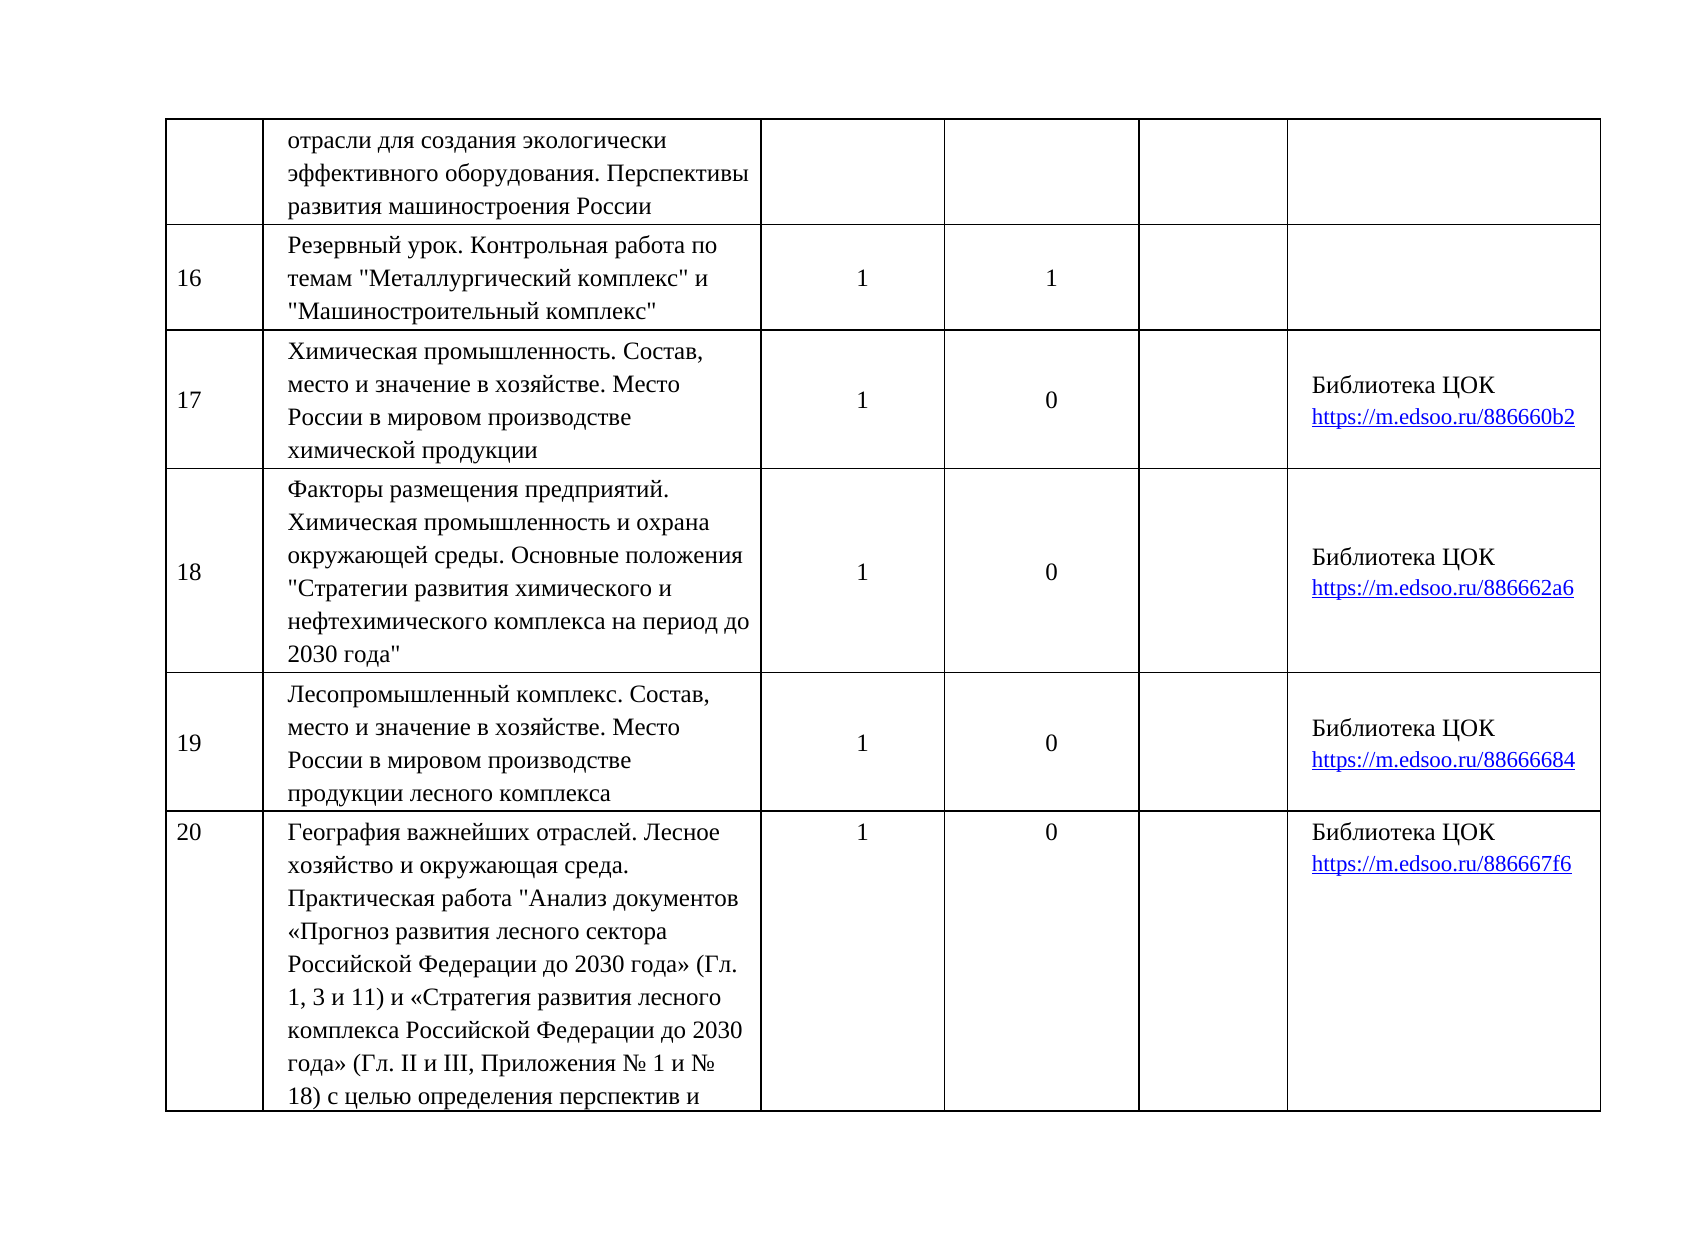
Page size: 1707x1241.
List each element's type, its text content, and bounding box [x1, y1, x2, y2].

table_cell 1 [762, 331, 944, 467]
table_cell 16 [167, 225, 262, 329]
table_cell [1140, 469, 1287, 672]
table_cell Библиотека ЦОК https://m.edsoo.ru/886660b2 [1288, 331, 1600, 467]
table_cell [1140, 812, 1287, 1110]
table_cell [1140, 120, 1287, 223]
table_cell Библиотека ЦОК https://m.edsoo.ru/88666684 [1288, 673, 1600, 810]
table_cell 15 [167, 120, 262, 223]
table_cell Библиотека ЦОК https://m.edsoo.ru/886662a6 [1288, 469, 1600, 672]
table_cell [1288, 812, 1600, 1110]
table_cell 0 [945, 812, 1138, 1110]
table_cell Лесопромышленный комплекс. Состав, место и значение в хозяйстве. Место России в мировом производстве продукции лесного комплекса [264, 673, 760, 810]
table_cell [1140, 331, 1287, 467]
table_cell 1 [762, 120, 944, 223]
table_cell [1140, 225, 1287, 329]
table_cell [264, 120, 760, 223]
table_cell [1288, 225, 1600, 329]
table_cell 19 [167, 673, 262, 810]
table_cell 1 [945, 225, 1138, 329]
table_cell 1 [762, 225, 944, 329]
table_cell 0 [945, 673, 1138, 810]
table_cell 0 [945, 120, 1138, 223]
table_cell 18 [167, 469, 262, 672]
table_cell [1288, 120, 1600, 223]
table_cell 0 [945, 331, 1138, 467]
table_cell Факторы размещения предприятий. Химическая промышленность и охрана окружающей среды. Основные положения "Стратегии развития химического и нефтехимического комплекса на период до 2030 года" [264, 469, 760, 672]
table_cell 20 [167, 812, 262, 1110]
table_cell [1140, 673, 1287, 810]
table_cell 17 [167, 331, 262, 467]
table_cell Химическая промышленность. Состав, место и значение в хозяйстве. Место России в мировом производстве химической продукции [264, 331, 760, 467]
table_cell 1 [762, 673, 944, 810]
table_cell Резервный урок. Контрольная работа по темам "Металлургический комплекс" и "Машиностроительный комплекс" [264, 225, 760, 329]
table_cell 1 [762, 469, 944, 672]
table_cell 1 [762, 812, 944, 1110]
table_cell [264, 812, 760, 1110]
table_cell 0 [945, 469, 1138, 672]
